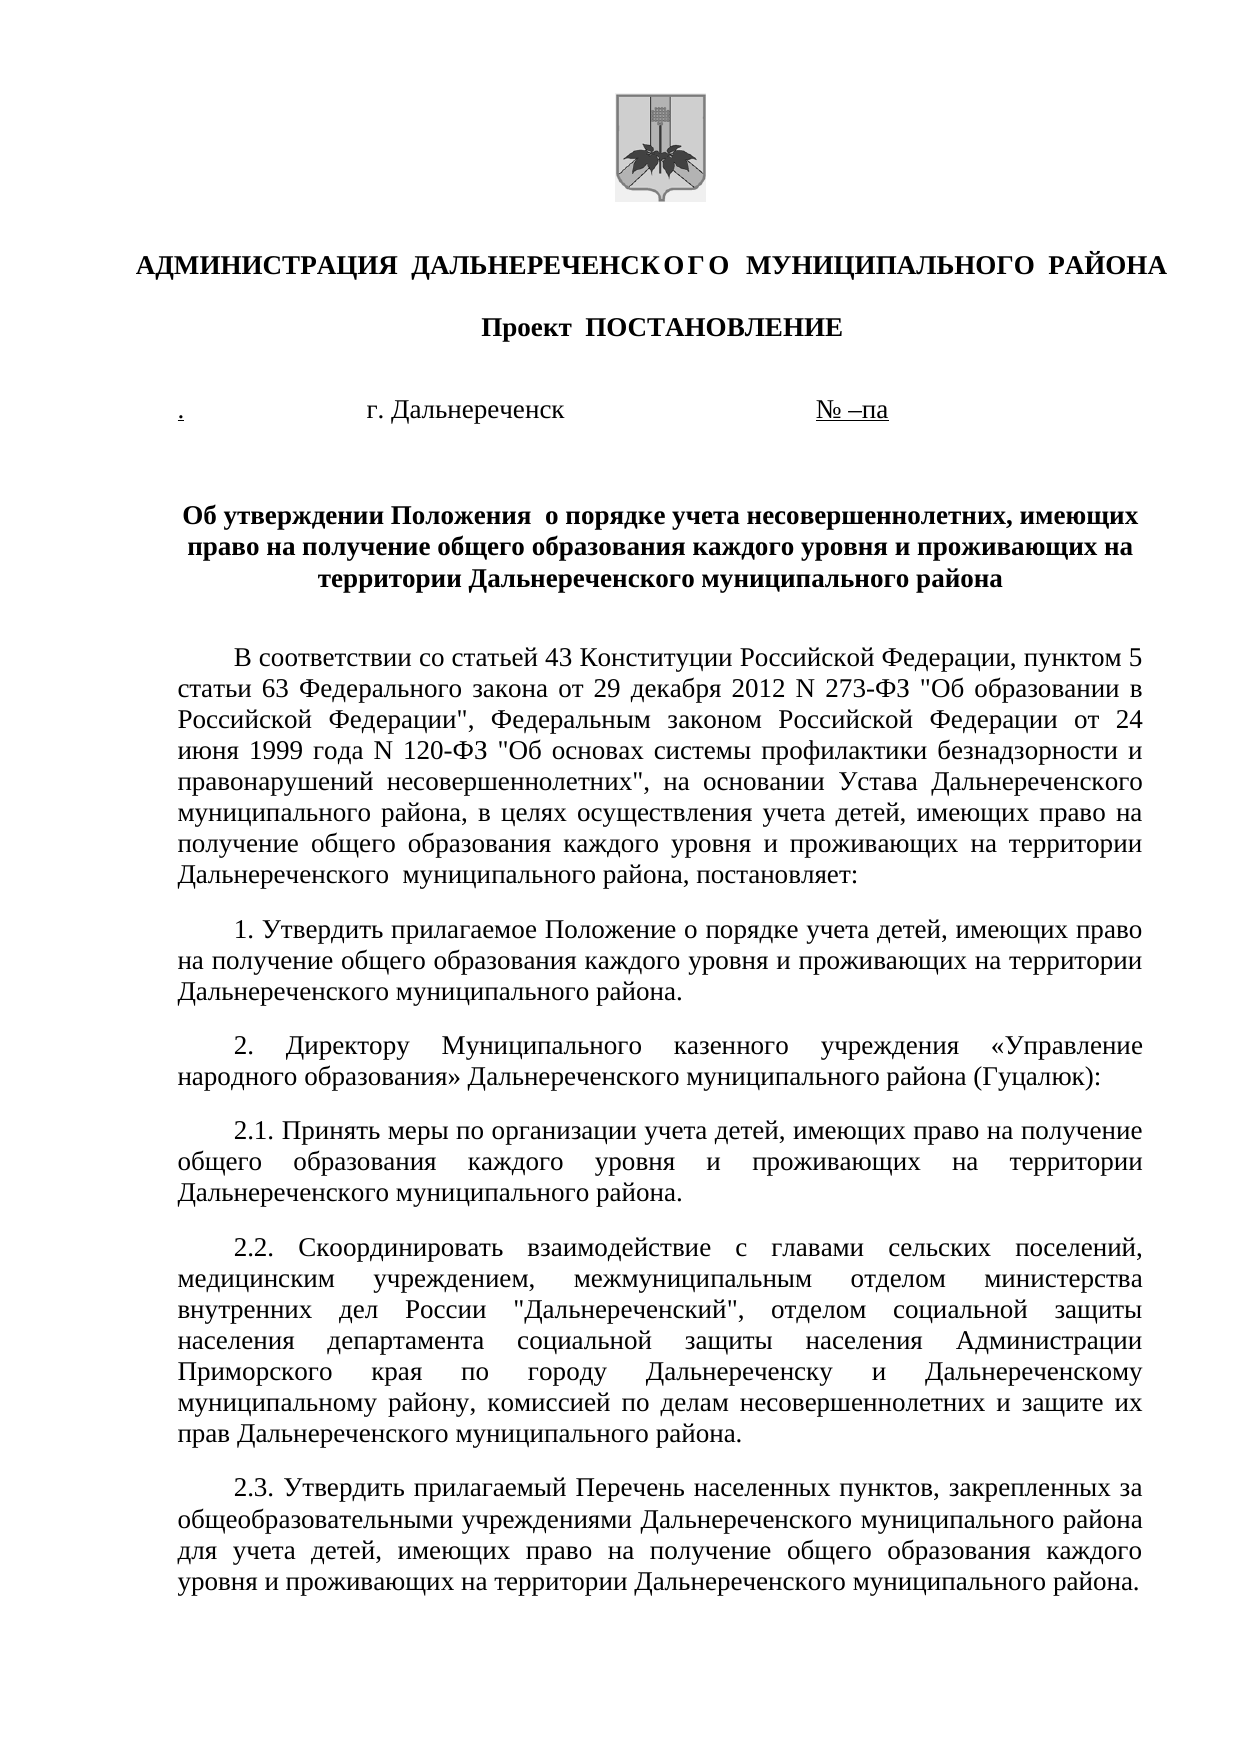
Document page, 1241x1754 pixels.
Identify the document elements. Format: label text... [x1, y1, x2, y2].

text 2.1. Принять меры по организации учета детей, имеющих право на получение общего образования каждого уровня и проживающих на территории Дальнереченского муниципального района. [177, 1114, 1144, 1208]
subtitle АДМИНИСТРАЦИЯ ДАЛЬНЕРЕЧЕНСКОГО МУНИЦИПАЛЬНОГО РАЙОНА [121, 249, 1182, 280]
text . г. Дальнереченск № –па [177, 393, 1144, 424]
text 2. Директору Муниципального казенного учреждения «Управление народного образования» Дальнереченского муниципального района (Гуцалюк): [177, 1029, 1144, 1091]
text Об утверждении Положения о порядке учета несовершеннолетних, имеющих право на получение общего образования каждого уровня и проживающих на территории Дальнереченского муниципального района [177, 499, 1144, 593]
text В соответствии со статьей 43 Конституции Российской Федерации, пунктом 5 статьи 63 Федерального закона от 29 декабря 2012 N 273-ФЗ "Об образовании в Российской Федерации", Федеральным законом Российской Федерации от 24 июня 1999 года N 120-ФЗ "Об основах системы профилактики безнадзорности и правонарушений несовершеннолетних", на основании Устава Дальнереченского муниципального района, в целях осуществления учета детей, имеющих право на получение общего образования каждого уровня и проживающих на территории Дальнереченского муниципального района, постановляет: [177, 641, 1144, 890]
text 2.2. Скоординировать взаимодействие с главами сельских поселений, медицинским учреждением, межмуниципальным отделом министерства внутренних дел России "Дальнереченский", отделом социальной защиты населения департамента социальной защиты населения Администрации Приморского края по городу Дальнереченску и Дальнереченскому муниципальному району, комиссией по делам несовершеннолетних и защите их прав Дальнереченского муниципального района. [177, 1231, 1144, 1449]
subtitle Проект ПОСТАНОВЛЕНИЕ [102, 311, 1182, 342]
text 1. Утвердить прилагаемое Положение о порядке учета детей, имеющих право на получение общего образования каждого уровня и проживающих на территории Дальнереченского муниципального района. [177, 913, 1144, 1006]
text 2.3. Утвердить прилагаемый Перечень населенных пунктов, закрепленных за общеобразовательными учреждениями Дальнереченского муниципального района для учета детей, имеющих право на получение общего образования каждого уровня и проживающих на территории Дальнереченского муниципального района. [177, 1472, 1144, 1596]
